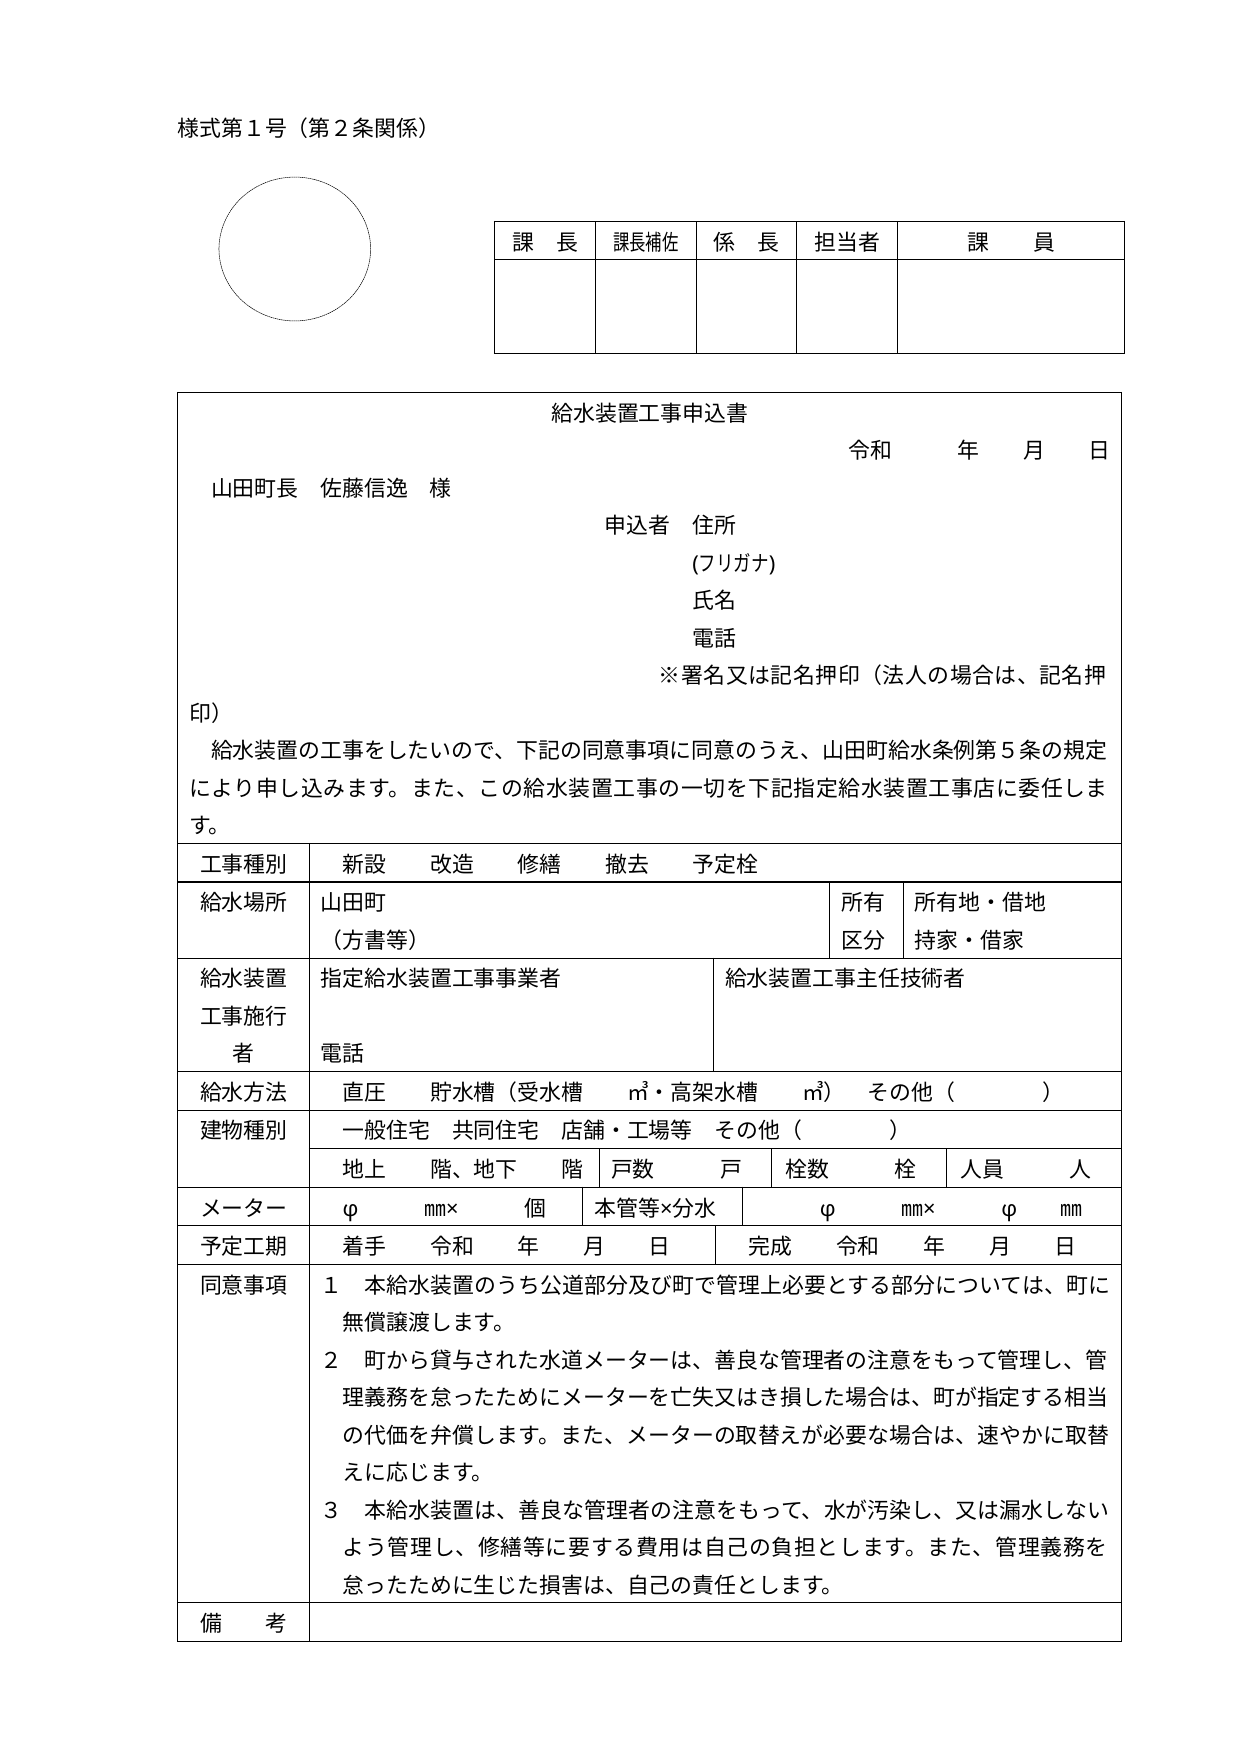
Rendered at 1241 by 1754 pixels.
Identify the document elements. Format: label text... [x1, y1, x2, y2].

table_cell 直圧 貯水槽（受水槽 ㎥・高架水槽 ㎥） その他（ ） [310, 1072, 1121, 1109]
table_cell 給水装置工事主任技術者 [714, 959, 1121, 1071]
table_cell 備 考 [178, 1603, 309, 1641]
table_cell 指定給水装置工事事業者 電話 [310, 959, 713, 1071]
table_cell 新設 改造 修繕 撤去 予定栓 [310, 844, 1121, 881]
table_cell 着手 令和 年 月 日 [310, 1226, 715, 1264]
table_cell 完成 令和 年 月 日 [716, 1226, 1121, 1264]
table_cell 山田町 （方書等） [310, 883, 829, 957]
table_header 係 長 [697, 222, 796, 259]
table_header 課 長 [495, 222, 595, 259]
table_cell メーター [178, 1188, 309, 1225]
table_cell [495, 260, 595, 353]
table_cell [596, 260, 696, 353]
table_cell 建物種別 [178, 1111, 309, 1187]
text 様式第１号（第２条関係） [177, 108, 1122, 146]
table_cell φ ㎜× φ ㎜ [743, 1188, 1121, 1225]
table_cell 本管等×分水 [583, 1188, 742, 1225]
table_cell 給水方法 [178, 1072, 309, 1109]
table_cell 給水場所 [178, 883, 309, 957]
table_header 課 員 [898, 222, 1124, 259]
table_cell 予定工期 [178, 1226, 309, 1264]
table_cell 戸数 戸 [600, 1149, 771, 1187]
table_cell 地上 階、地下 階 [310, 1149, 599, 1187]
table_cell 給水装置 工事施行者 [178, 959, 309, 1071]
table_cell [797, 260, 897, 353]
table_cell 所有区分 [830, 883, 903, 957]
table_header 担当者 [797, 222, 897, 259]
table_cell 工事種別 [178, 844, 309, 881]
table_cell 一般住宅 共同住宅 店舗・工場等 その他（ ） [310, 1111, 1121, 1148]
table_cell [898, 260, 1124, 353]
table_cell [310, 1603, 1121, 1641]
table_header 給水装置工事申込書 令和 年 月 日 山田町長 佐藤信逸 様 申込者 住所 (フリガナ) 氏名 電話 ※署名又は記名押印（法人の場合は、記名押印） 給水装置の工事をしたいので、下記の同意事項に同意のうえ、山田町給水条例第５条の規定により申し込みます。また、この給水装置工事の一切を下記指定給水装置工事店に委任します。 [178, 393, 1121, 843]
table_cell 栓数 栓 [772, 1149, 946, 1187]
table_cell 所有地・借地 持家・借家 [904, 883, 1121, 957]
table_cell [697, 260, 796, 353]
table_cell １ 本給水装置のうち公道部分及び町で管理上必要とする部分については、町に無償譲渡します。 ２ 町から貸与された水道メーターは、善良な管理者の注意をもって管理し、管理義務を怠ったためにメーターを亡失又はき損した場合は、町が指定する相当の代価を弁償します。また、メーターの取替えが必要な場合は、速やかに取替えに応じます。 ３ 本給水装置は、善良な管理者の注意をもって、水が汚染し、又は漏水しないよう管理し、修繕等に要する費用は自己の負担とします。また、管理義務を怠ったために生じた損害は、自己の責任とします。 [310, 1265, 1121, 1602]
table_cell 人員 人 [947, 1149, 1121, 1187]
table_cell 同意事項 [178, 1265, 309, 1602]
table_header 課長補佐 [596, 222, 696, 259]
table_cell φ ㎜× 個 [310, 1188, 582, 1225]
